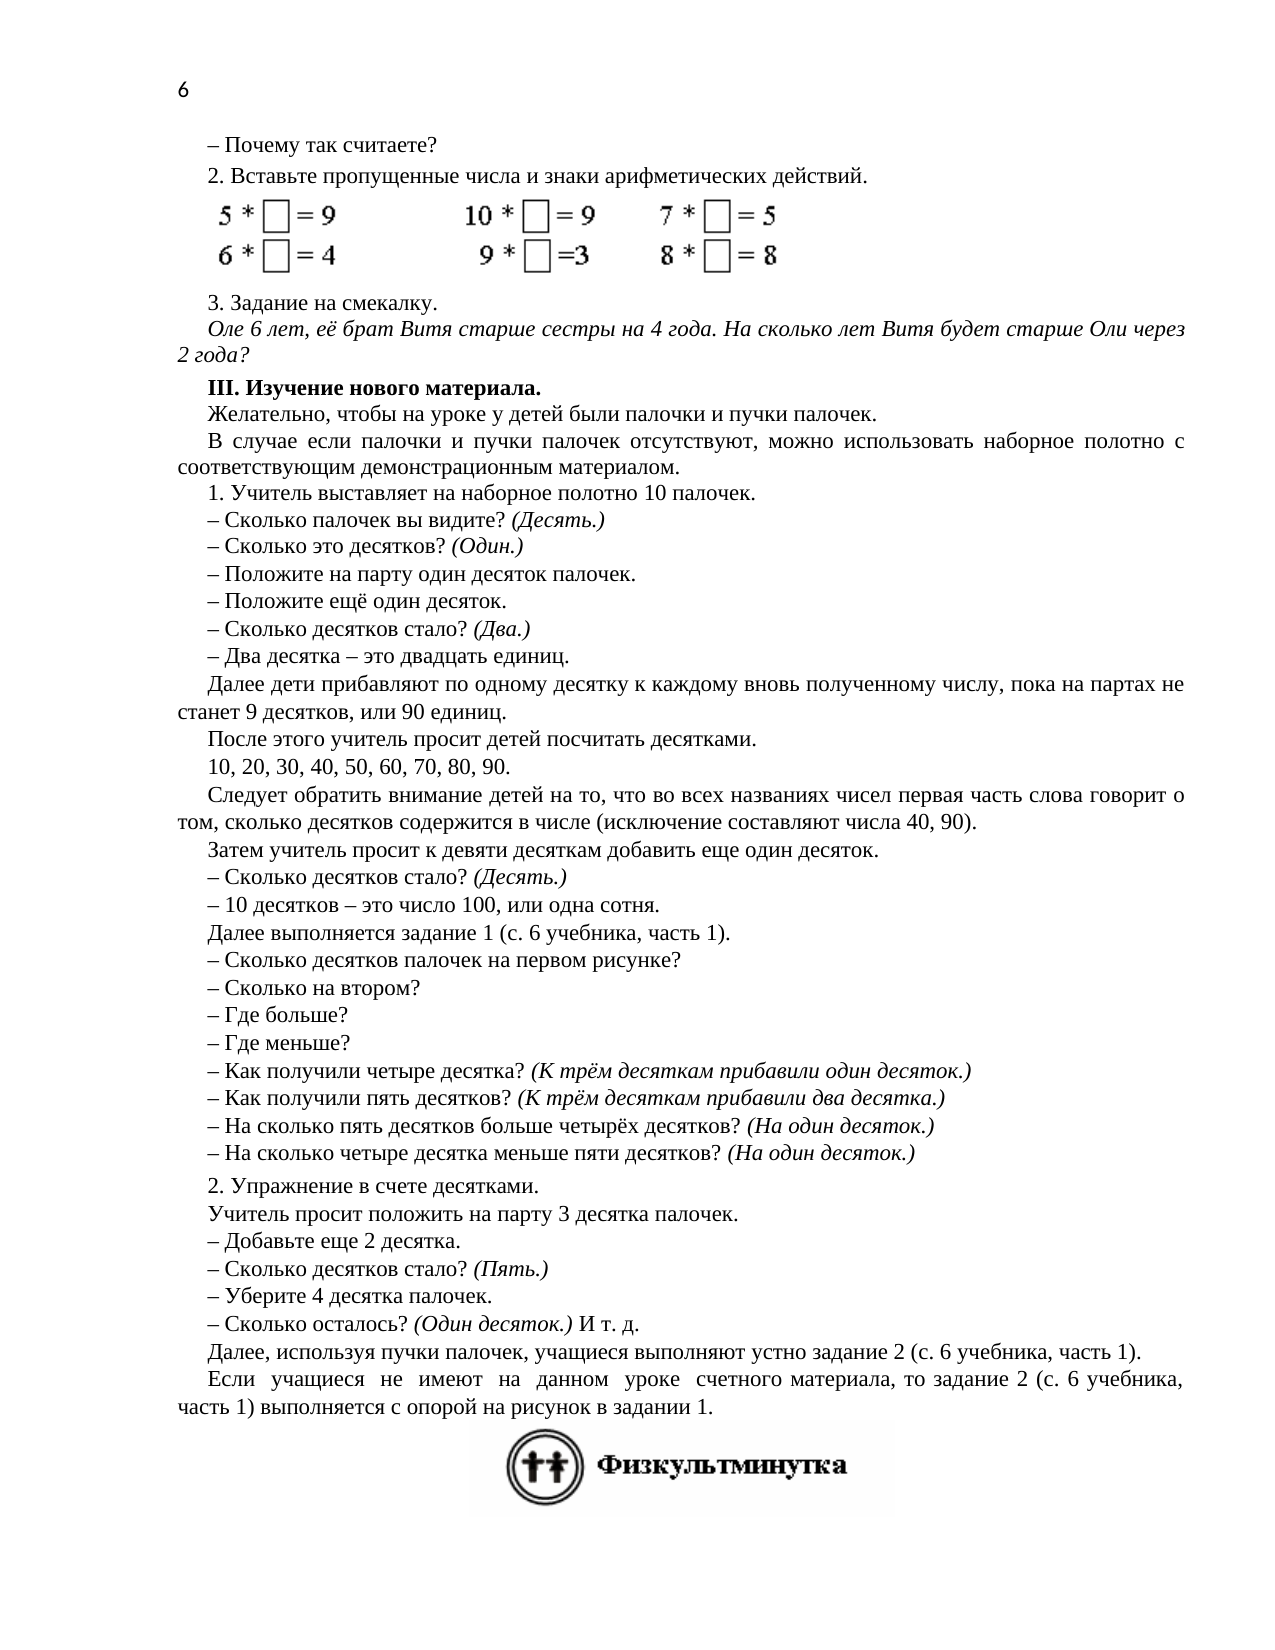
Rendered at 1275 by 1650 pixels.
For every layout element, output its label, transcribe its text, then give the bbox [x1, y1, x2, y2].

text Следует обратить внимание детей на то, что во всех названиях чисел первая часть слова говорит о том, сколько десятков содержится в числе (исключение составляют числа 40, 90). [177, 781, 1186, 834]
text Далее, используя пучки палочек, учащиеся выполняют устно задание 2 (с. 6 учебника, часть 1). [177, 1338, 1186, 1364]
text Далее дети прибавляют по одному десятку к каждому вновь полученному числу, пока на партах не станет 9 десятков, или 90 единиц. [177, 670, 1186, 724]
text Оле 6 лет, её брат Витя старше сестры на 4 года. На сколько лет Витя будет старше Оли через 2 года? [177, 315, 1186, 368]
text – Сколько это десятков? (Один.) [177, 532, 1186, 558]
picture [468, 1420, 895, 1517]
text Затем учитель просит к девяти десяткам добавить еще один десяток. [177, 836, 1186, 862]
text Желательно, чтобы на уроке у детей были палочки и пучки палочек. [177, 400, 1186, 427]
text 2. Упражнение в счете десятками. [177, 1172, 1186, 1198]
text III. Изучение нового материала. [177, 374, 1186, 400]
text Учитель просит положить на парту 3 десятка палочек. [177, 1200, 1186, 1226]
text 10, 20, 30, 40, 50, 60, 70, 80, 90. [177, 753, 1186, 779]
text – Два десятка – это двадцать единиц. [177, 643, 1186, 669]
text 1. Учитель выставляет на наборное полотно 10 палочек. [177, 479, 1186, 506]
text – Сколько десятков палочек на первом рисунке? [177, 946, 1186, 973]
text – Как получили четыре десятка? (К трём десяткам прибавили один десяток.) [177, 1057, 1186, 1083]
text После этого учитель просит детей посчитать десятками. [177, 725, 1186, 752]
text – Сколько десятков стало? (Два.) [177, 615, 1186, 641]
text 2. Вставьте пропущенные числа и знаки арифметических действий. [177, 162, 1186, 189]
text – Сколько десятков стало? (Пять.) [177, 1255, 1186, 1281]
text – 10 десятков – это число 100, или одна сотня. [177, 891, 1186, 917]
text В случае если палочки и пучки палочек отсутствуют, можно использовать наборное полотно с соответствующим демонстрационным материалом. [177, 427, 1186, 479]
text 3. Задание на смекалку. [177, 289, 1186, 315]
text – На сколько пять десятков больше четырёх десятков? (На один десяток.) [177, 1112, 1186, 1138]
text – Почему так считаете? [177, 131, 1186, 157]
text – Как получили пять десятков? (К трём десяткам прибавили два десятка.) [177, 1084, 1186, 1111]
text – Сколько на втором? [177, 974, 1186, 1000]
text Если учащиеся не имеют на данном уроке счетного материала, то задание 2 (с. 6 учебника, часть 1) выполняется с опорой на рисунок в задании 1. [177, 1365, 1186, 1419]
text – На сколько четыре десятка меньше пяти десятков? (На один десяток.) [177, 1139, 1186, 1166]
text Далее выполняется задание 1 (с. 6 учебника, часть 1). [177, 919, 1186, 945]
text – Где меньше? [177, 1029, 1186, 1055]
picture [207, 192, 795, 284]
text – Положите на парту один десяток палочек. [177, 560, 1186, 586]
text – Положите ещё один десяток. [177, 587, 1186, 614]
text – Добавьте еще 2 десятка. [177, 1227, 1186, 1254]
text – Уберите 4 десятка палочек. [177, 1282, 1186, 1309]
text – Сколько палочек вы видите? (Десять.) [177, 506, 1186, 532]
text – Где больше? [177, 1001, 1186, 1028]
text – Сколько осталось? (Один десяток.) И т. д. [177, 1310, 1186, 1336]
text – Сколько десятков стало? (Десять.) [177, 863, 1186, 890]
